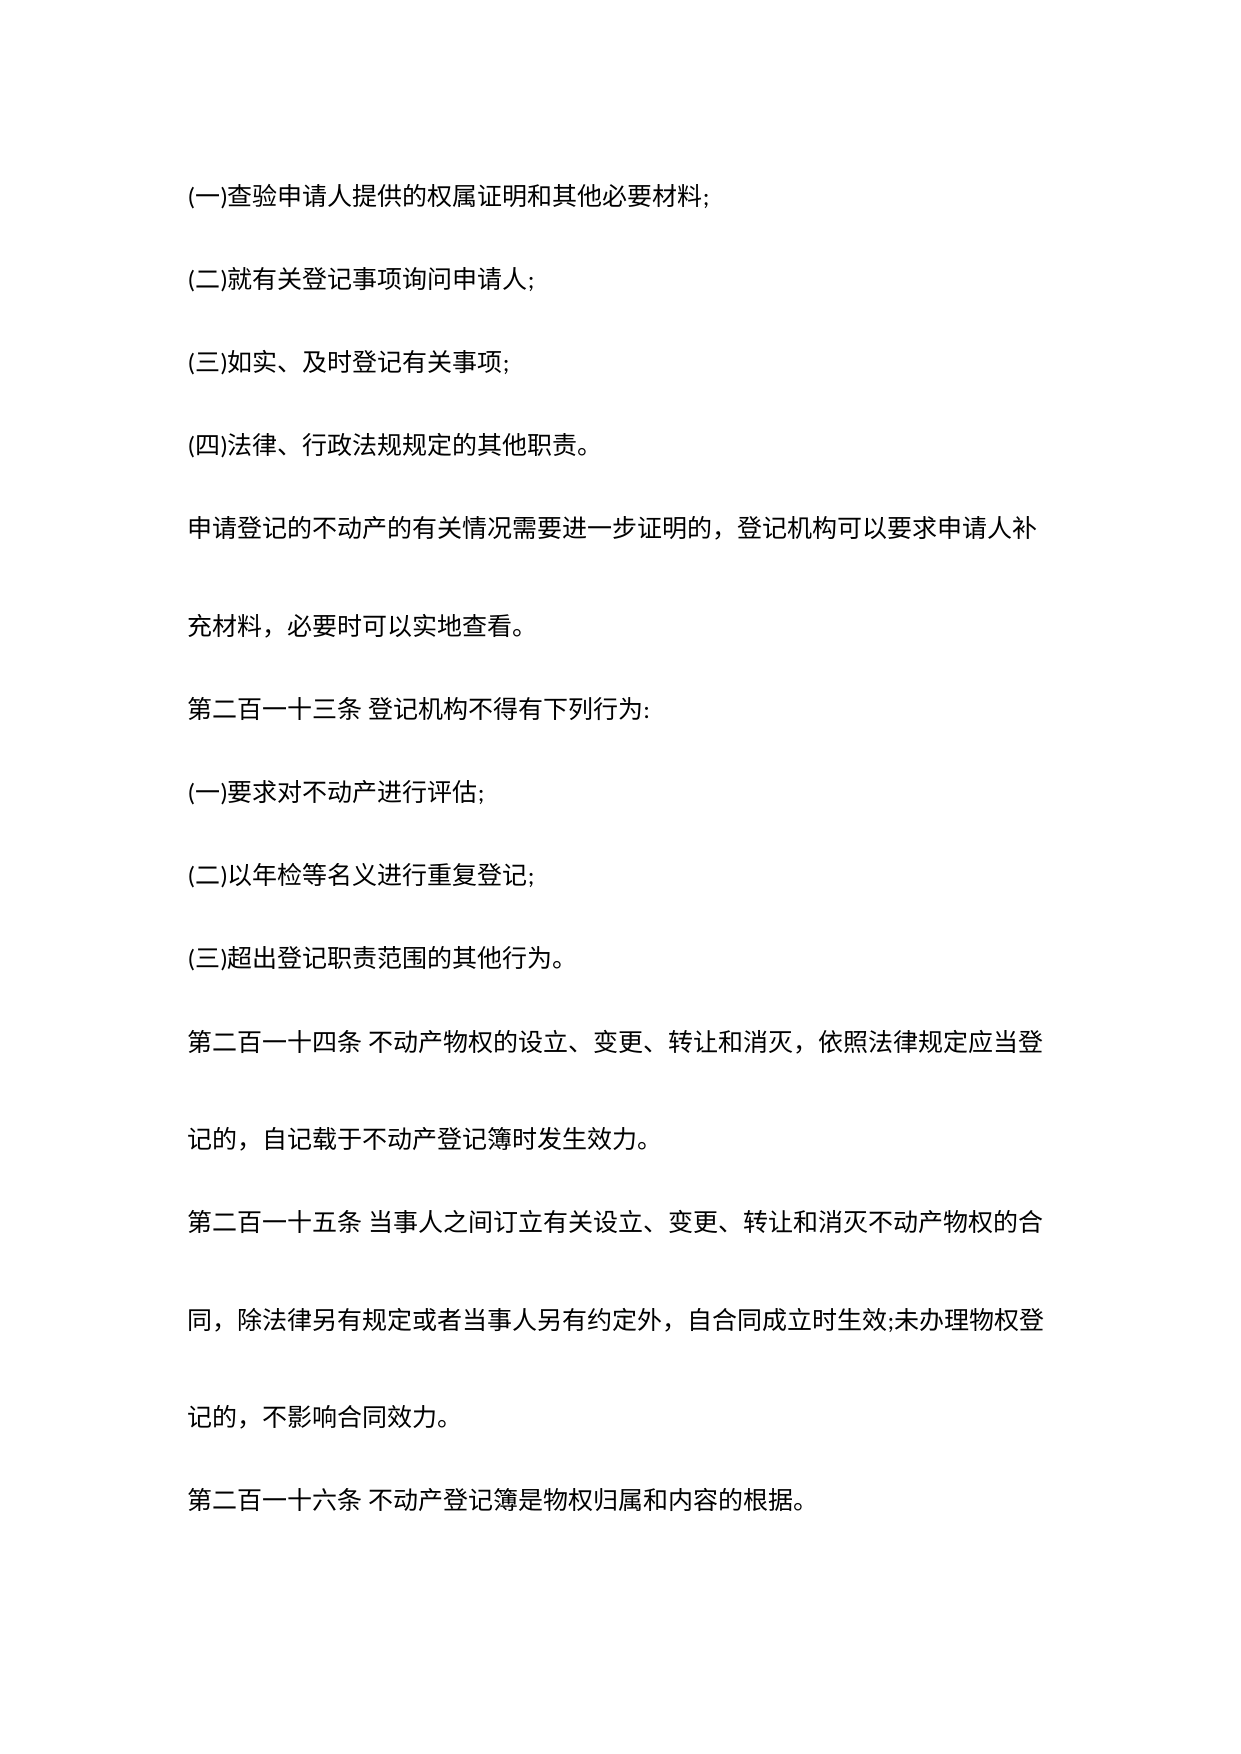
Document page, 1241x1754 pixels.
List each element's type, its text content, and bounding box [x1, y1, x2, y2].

text (一)要求对不动产进行评估; [187, 758, 1053, 823]
text (三)超出登记职责范围的其他行为。 [187, 924, 1053, 989]
text 第二百一十三条 登记机构不得有下列行为: [187, 675, 1053, 740]
text 申请登记的不动产的有关情况需要进一步证明的，登记机构可以要求申请人补充材料，必要时可以实地查看。 [187, 494, 1053, 657]
text (一)查验申请人提供的权属证明和其他必要材料; [187, 162, 1053, 227]
text (二)就有关登记事项询问申请人; [187, 245, 1053, 310]
text 第二百一十四条 不动产物权的设立、变更、转让和消灭，依照法律规定应当登记的，自记载于不动产登记簿时发生效力。 [187, 1008, 1053, 1170]
text 第二百一十六条 不动产登记簿是物权归属和内容的根据。 [187, 1466, 1053, 1531]
text (四)法律、行政法规规定的其他职责。 [187, 411, 1053, 476]
text (二)以年检等名义进行重复登记; [187, 841, 1053, 906]
text 第二百一十五条 当事人之间订立有关设立、变更、转让和消灭不动产物权的合同，除法律另有规定或者当事人另有约定外，自合同成立时生效;未办理物权登记的，不影响合同效力。 [187, 1188, 1053, 1448]
text (三)如实、及时登记有关事项; [187, 328, 1053, 393]
